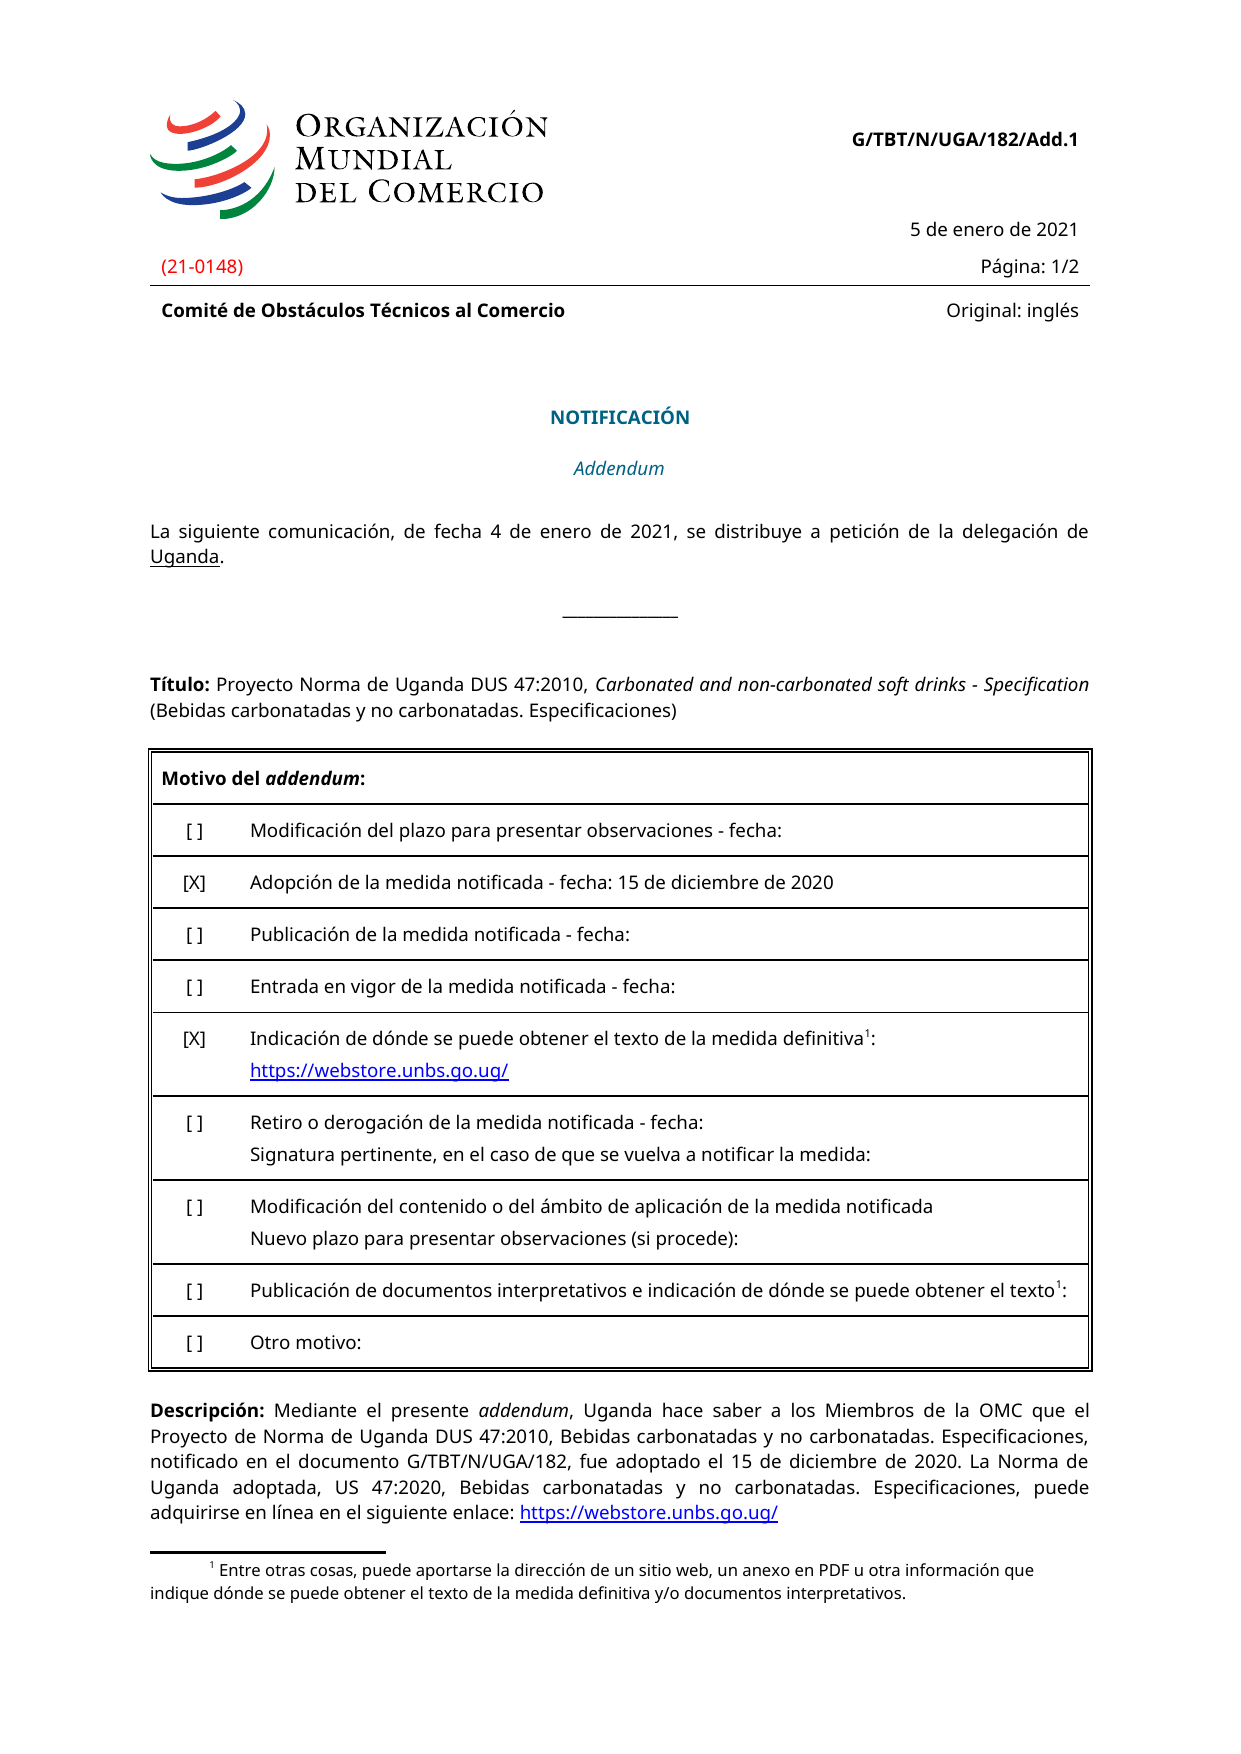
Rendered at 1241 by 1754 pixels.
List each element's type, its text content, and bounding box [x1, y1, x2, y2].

text _______________ [150, 595, 1090, 620]
table_cell Retiro o derogación de la medida notificada - fecha: Signatura pertinente, en el caso de que se vuelva a notificar la medida: [239, 1097, 1088, 1179]
table_cell Publicación de la medida notificada - fecha: [239, 909, 1088, 959]
table_cell [ ] [152, 1316, 238, 1367]
table_cell Publicación de documentos interpretativos e indicación de dónde se puede obtener el texto1: [239, 1265, 1088, 1315]
table_cell Modificación del plazo para presentar observaciones - fecha: [239, 805, 1088, 855]
title NOTIFICACIÓN [150, 405, 1090, 430]
table_cell [ ] [152, 1096, 238, 1179]
title Addendum [150, 455, 1090, 481]
table_cell [ ] [152, 1264, 238, 1315]
table_cell [X] [152, 1013, 238, 1095]
table_cell Indicación de dónde se puede obtener el texto de la medida definitiva: https://webstore.unbs.go.ug/ [239, 1013, 1088, 1095]
table_cell [ ] [152, 1180, 238, 1263]
table_cell Entrada en vigor de la medida notificada - fecha: [239, 961, 1088, 1011]
table_cell Modificación del contenido o del ámbito de aplicación de la medida notificada Nuevo plazo para presentar observaciones (si procede): [239, 1181, 1088, 1263]
table_cell [ ] [152, 908, 238, 959]
table_cell Otro motivo: [239, 1317, 1088, 1367]
table_cell Adopción de la medida notificada - fecha: 15 de diciembre de 2020 [239, 857, 1088, 907]
table_header Motivo del addendum: [152, 753, 1088, 803]
table_cell [ ] [152, 960, 238, 1011]
text La siguiente comunicación, de fecha 4 de enero de 2021, se distribuye a petición de la delegación de Uganda. [150, 518, 1090, 569]
text Título: Proyecto Norma de Uganda DUS 47:2010, Carbonated and non-carbonated soft drinks - Specification (Bebidas carbonatadas y no carbonatadas. Especificaciones) [150, 671, 1090, 722]
text Descripción: Mediante el presente addendum, Uganda hace saber a los Miembros de la OMC que el Proyecto de Norma de Uganda DUS 47:2010, Bebidas carbonatadas y no carbonatadas. Especificaciones, notificado en el documento G/TBT/N/UGA/182, fue adoptado el 15 de diciembre de 2020. La Norma de Uganda adoptada, US 47:2020, Bebidas carbonatadas y no carbonatadas. Especificaciones, puede adquirirse en línea en el siguiente enlace: https://webstore.unbs.go.ug/ [150, 1397, 1090, 1525]
table_cell [ ] [152, 804, 238, 855]
table_cell [X] [152, 856, 238, 907]
